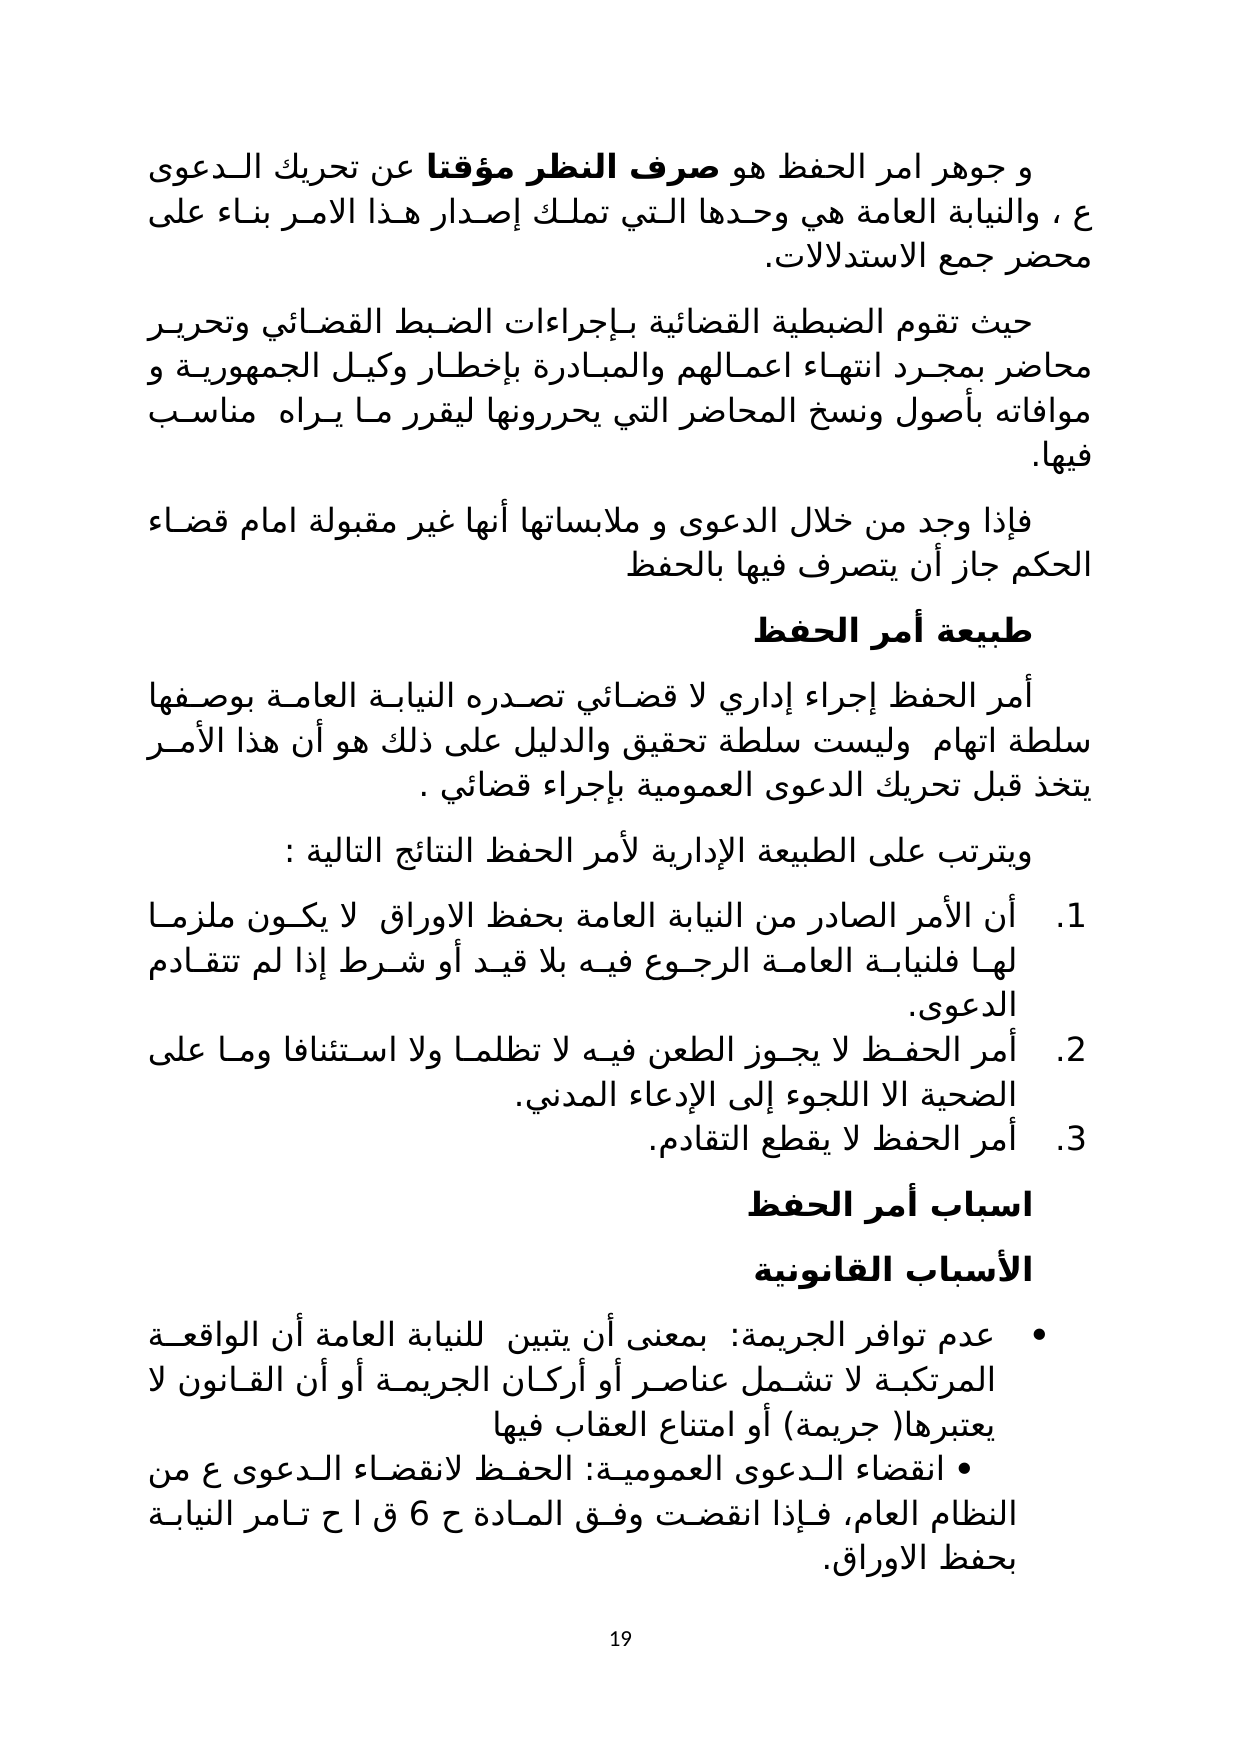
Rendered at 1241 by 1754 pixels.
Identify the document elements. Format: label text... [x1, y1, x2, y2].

text اسباب أمر الحفظ [148, 1185, 1093, 1224]
list عدم توافر الجريمة: بمعنى أن يتبين للنيابة العامة أن الواقعة المرتكبة لا تشمل عناصر أو أركان الجريمة أو أن القانون لا يعتبرها( جريمة) أو امتناع العقاب فيها [148, 1316, 1033, 1444]
text حيث تقوم الضبطية القضائية بإجراءات الضبط القضائي وتحرير محاضر بمجرد انتهاء اعمالهم والمبادرة بإخطار وكيل الجمهورية و موافاته بأصول ونسخ المحاضر التي يحررونها ليقرر ما يراه مناسب فيها. [148, 302, 1093, 475]
text الأسباب القانونية [148, 1251, 1093, 1289]
text طبيعة أمر الحفظ [148, 611, 1093, 650]
list أمر الحفظ لا يقطع التقادم. [148, 1120, 1055, 1158]
list أمر الحفظ لا يجوز الطعن فيه لا تظلما ولا استئنافا وما على الضحية الا اللجوء إلى الإدعاء المدني. [148, 1031, 1055, 1114]
text أمر الحفظ إجراء إداري لا قضائي تصدره النيابة العامة بوصفها سلطة اتهام وليست سلطة تحقيق والدليل على ذلك هو أن هذا الأمر يتخذ قبل تحريك الدعوى العمومية بإجراء قضائي . [148, 677, 1093, 805]
text ويترتب على الطبيعة الإدارية لأمر الحفظ النتائج التالية : [148, 831, 1093, 870]
list أن الأمر الصادر من النيابة العامة بحفظ الاوراق لا يكون ملزما لها فلنيابة العامة الرجوع فيه بلا قيد أو شرط إذا لم تتقادم الدعوى. [148, 897, 1055, 1025]
text و جوهر امر الحفظ هو صرف النظر مؤقتا عن تحريك الدعوى ع ، والنيابة العامة هي وحدها التي تملك إصدار هذا الامر بناء على محضر جمع الاستدلالات. [148, 148, 1093, 276]
text فإذا وجد من خلال الدعوى و ملابساتها أنها غير مقبولة امام قضاء الحكم جاز أن يتصرف فيها بالحفظ [148, 501, 1093, 585]
list انقضاء الدعوى العمومية: الحفظ لانقضاء الدعوى ع من النظام العام، فإذا انقضت وفق المادة ح 6 ق ا ح تامر النيابة بحفظ الاوراق. [148, 1450, 1018, 1578]
